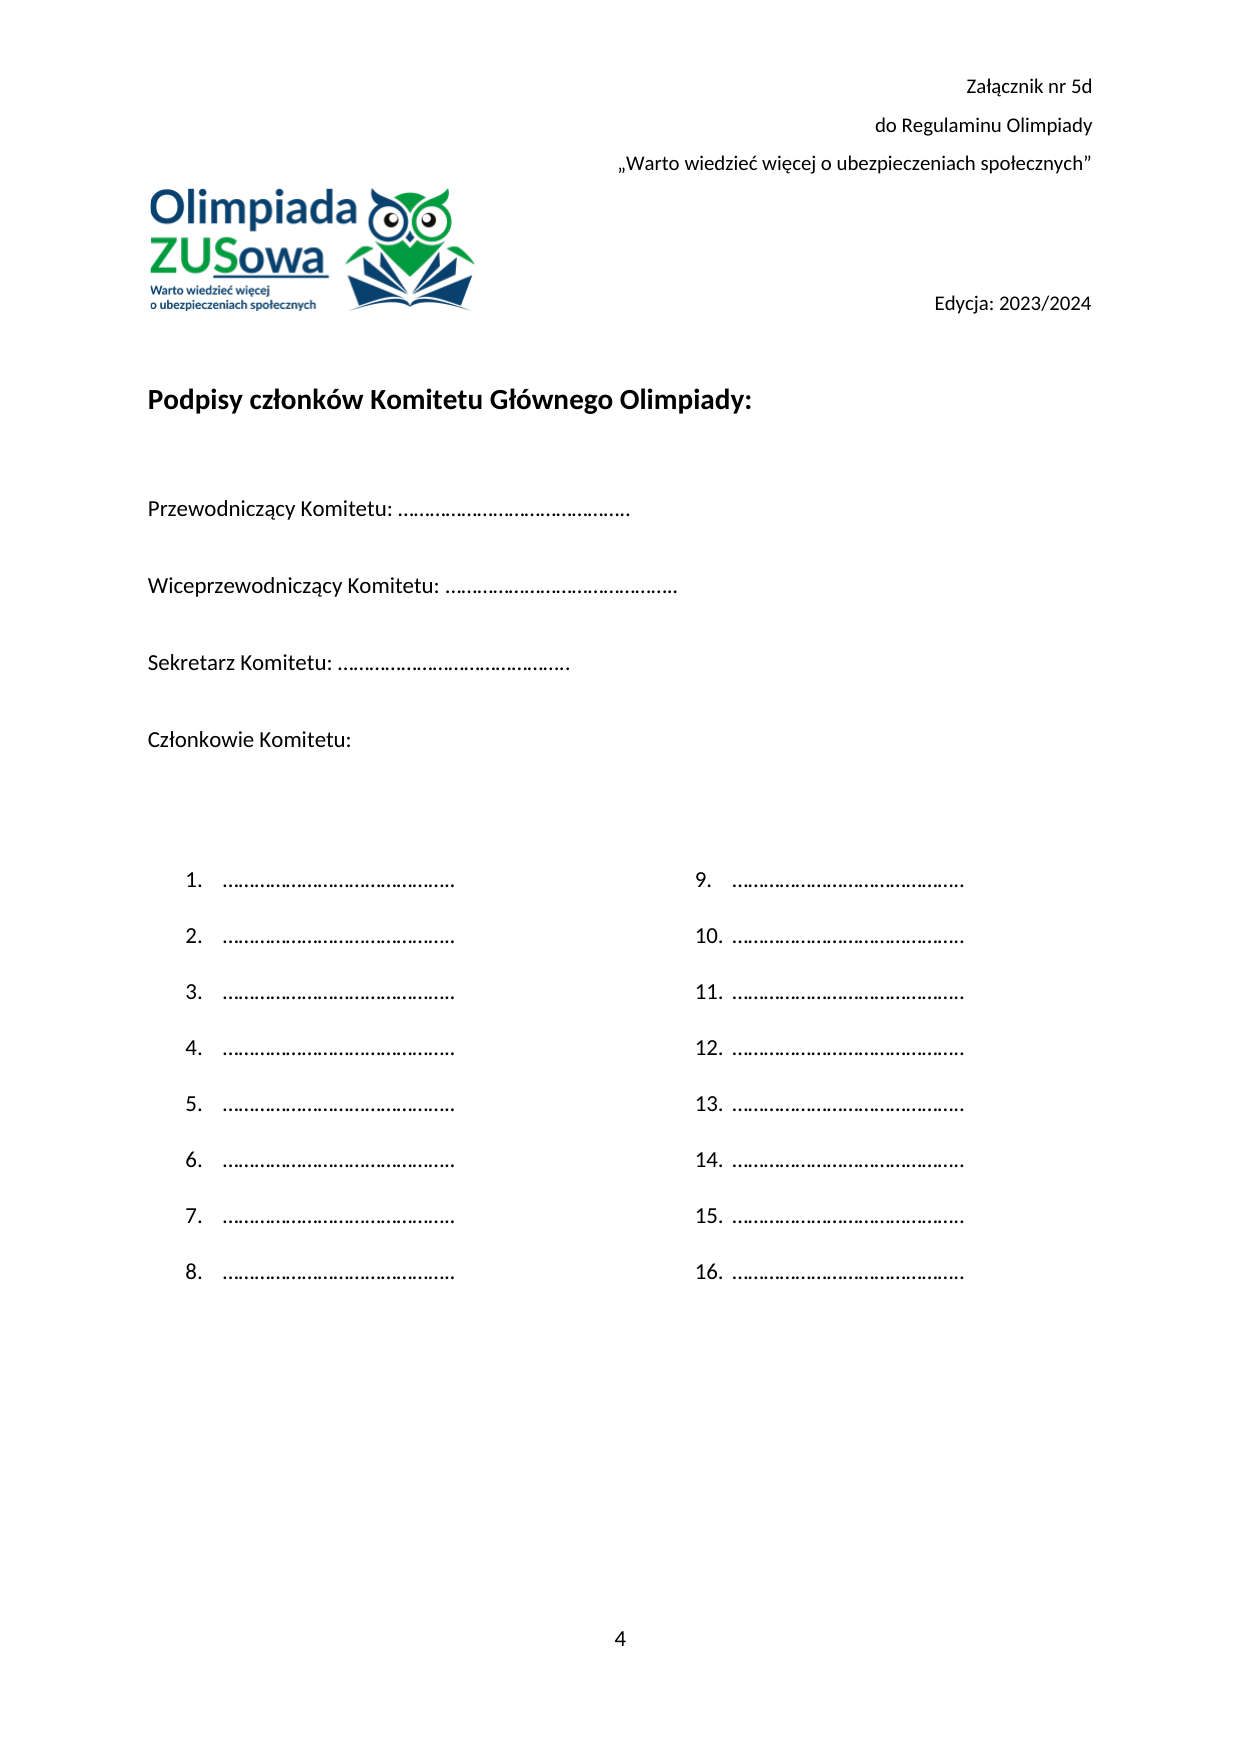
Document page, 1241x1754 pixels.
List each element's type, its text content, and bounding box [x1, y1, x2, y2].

list …………………………………….. [694, 1033, 1093, 1061]
list …………………………………….. [694, 921, 1093, 949]
list …………………………………….. [185, 1145, 583, 1173]
list …………………………………….. [694, 1257, 1093, 1285]
list …………………………………….. [185, 1201, 583, 1229]
text Wiceprzewodniczący Komitetu: …………………………………….. [148, 571, 1093, 599]
picture [150, 188, 475, 311]
list …………………………………….. [185, 865, 583, 893]
list …………………………………….. [694, 1145, 1093, 1173]
list …………………………………….. [185, 1257, 583, 1285]
list …………………………………….. [694, 977, 1093, 1005]
text Przewodniczący Komitetu: …………………………………….. [148, 494, 1093, 522]
text Podpisy członków Komitetu Głównego Olimpiady: [148, 381, 1093, 417]
list …………………………………….. [185, 921, 583, 949]
text Sekretarz Komitetu: …………………………………….. [148, 648, 1093, 676]
list …………………………………….. [694, 1201, 1093, 1229]
list …………………………………….. [185, 977, 583, 1005]
text Członkowie Komitetu: [148, 725, 1093, 753]
list …………………………………….. [694, 1089, 1093, 1117]
list …………………………………….. [185, 1033, 583, 1061]
list …………………………………….. [694, 865, 1093, 893]
list …………………………………….. [185, 1089, 583, 1117]
